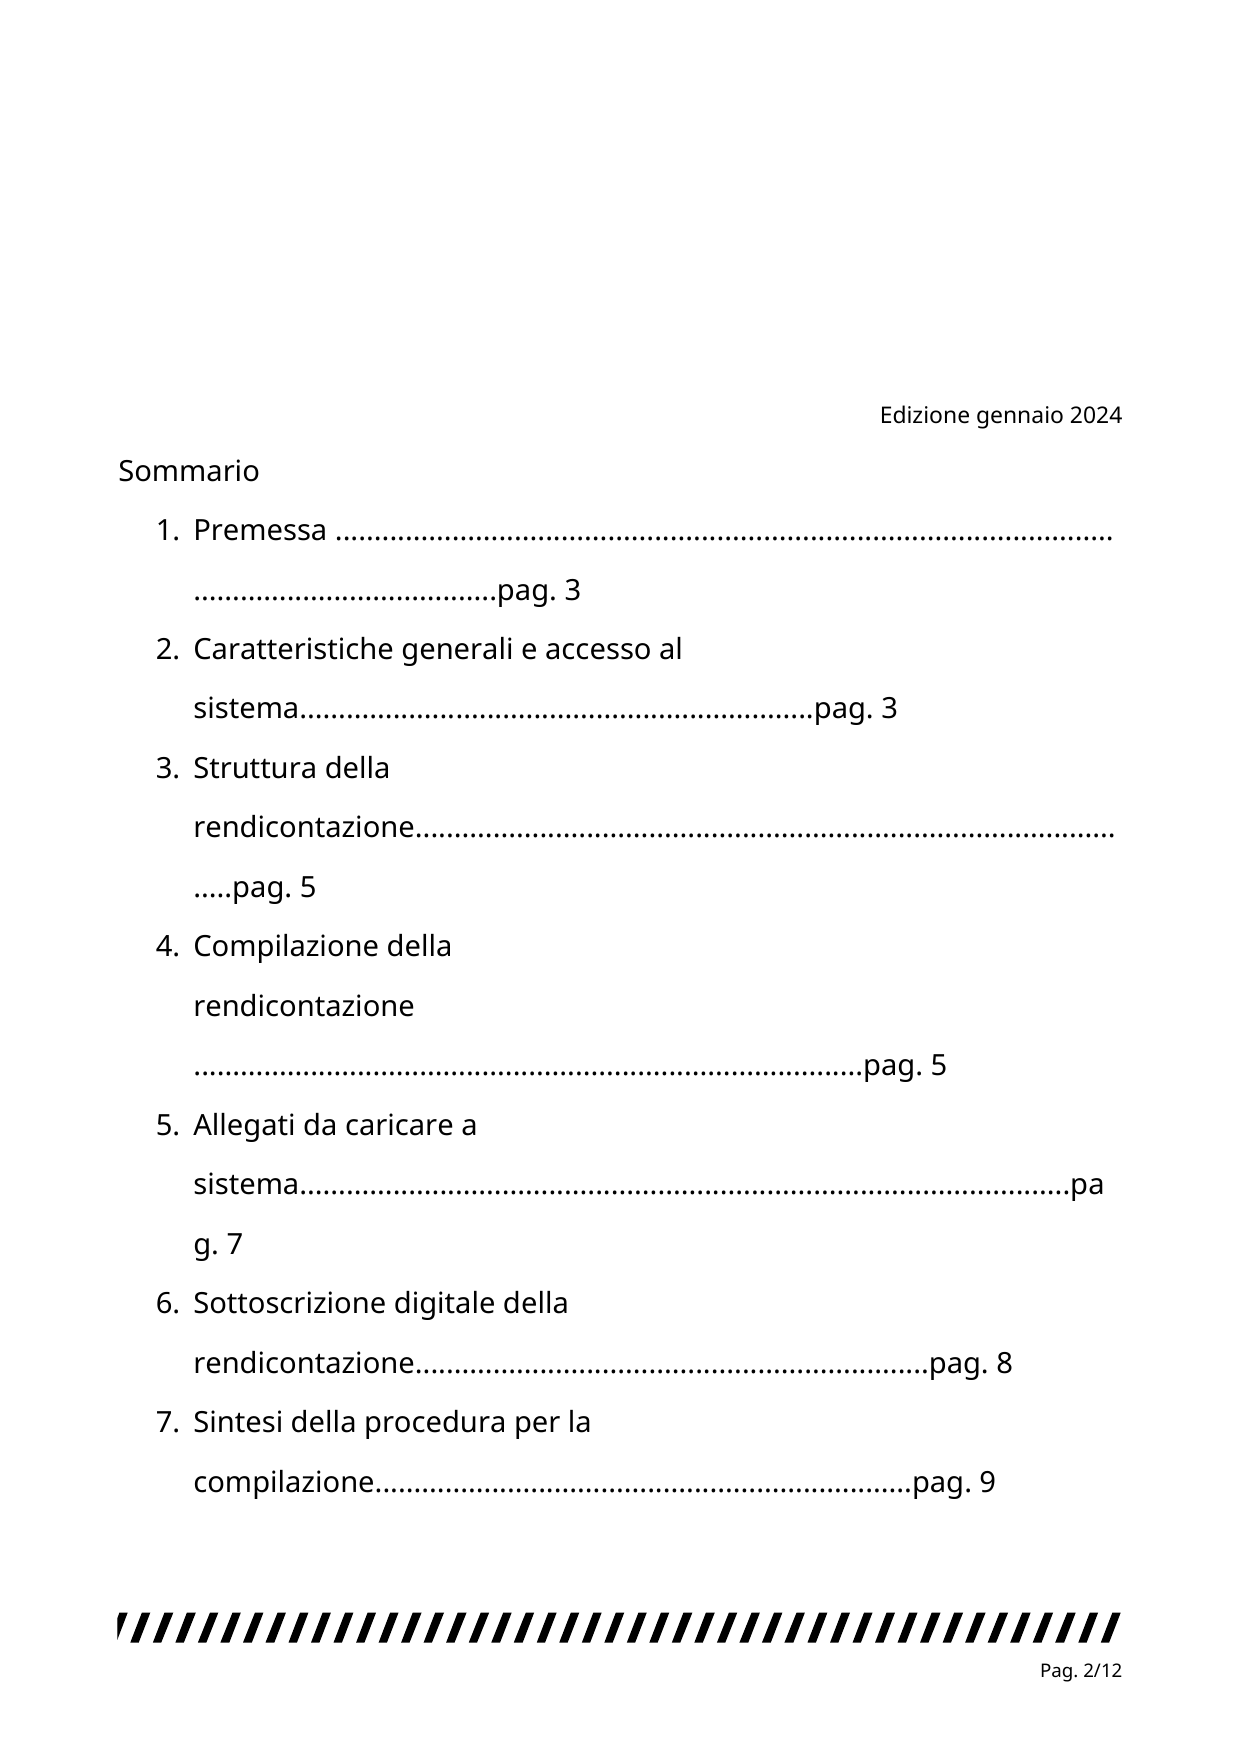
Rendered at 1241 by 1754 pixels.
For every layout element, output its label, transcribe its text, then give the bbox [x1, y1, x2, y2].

text Edizione gennaio 2024 [118, 399, 1122, 431]
list Caratteristiche generali e accesso al sistema..................................................................pag. 3 [156, 628, 1122, 727]
list Struttura della rendicontazione...............................................................................................pag. 5 [156, 747, 1122, 906]
text Sommario [118, 450, 1122, 489]
list Sottoscrizione digitale della rendicontazione..................................................................pag. 8 [156, 1282, 1122, 1382]
list Sintesi della procedura per la compilazione.....................................................................pag. 9 [156, 1401, 1122, 1501]
list Premessa ...........................................................................................................................................pag. 3 [156, 509, 1122, 608]
list Allegati da caricare a sistema...................................................................................................pag. 7 [156, 1104, 1122, 1263]
list Compilazione della rendicontazione......................................................................................pag. 5 [156, 926, 1122, 1084]
